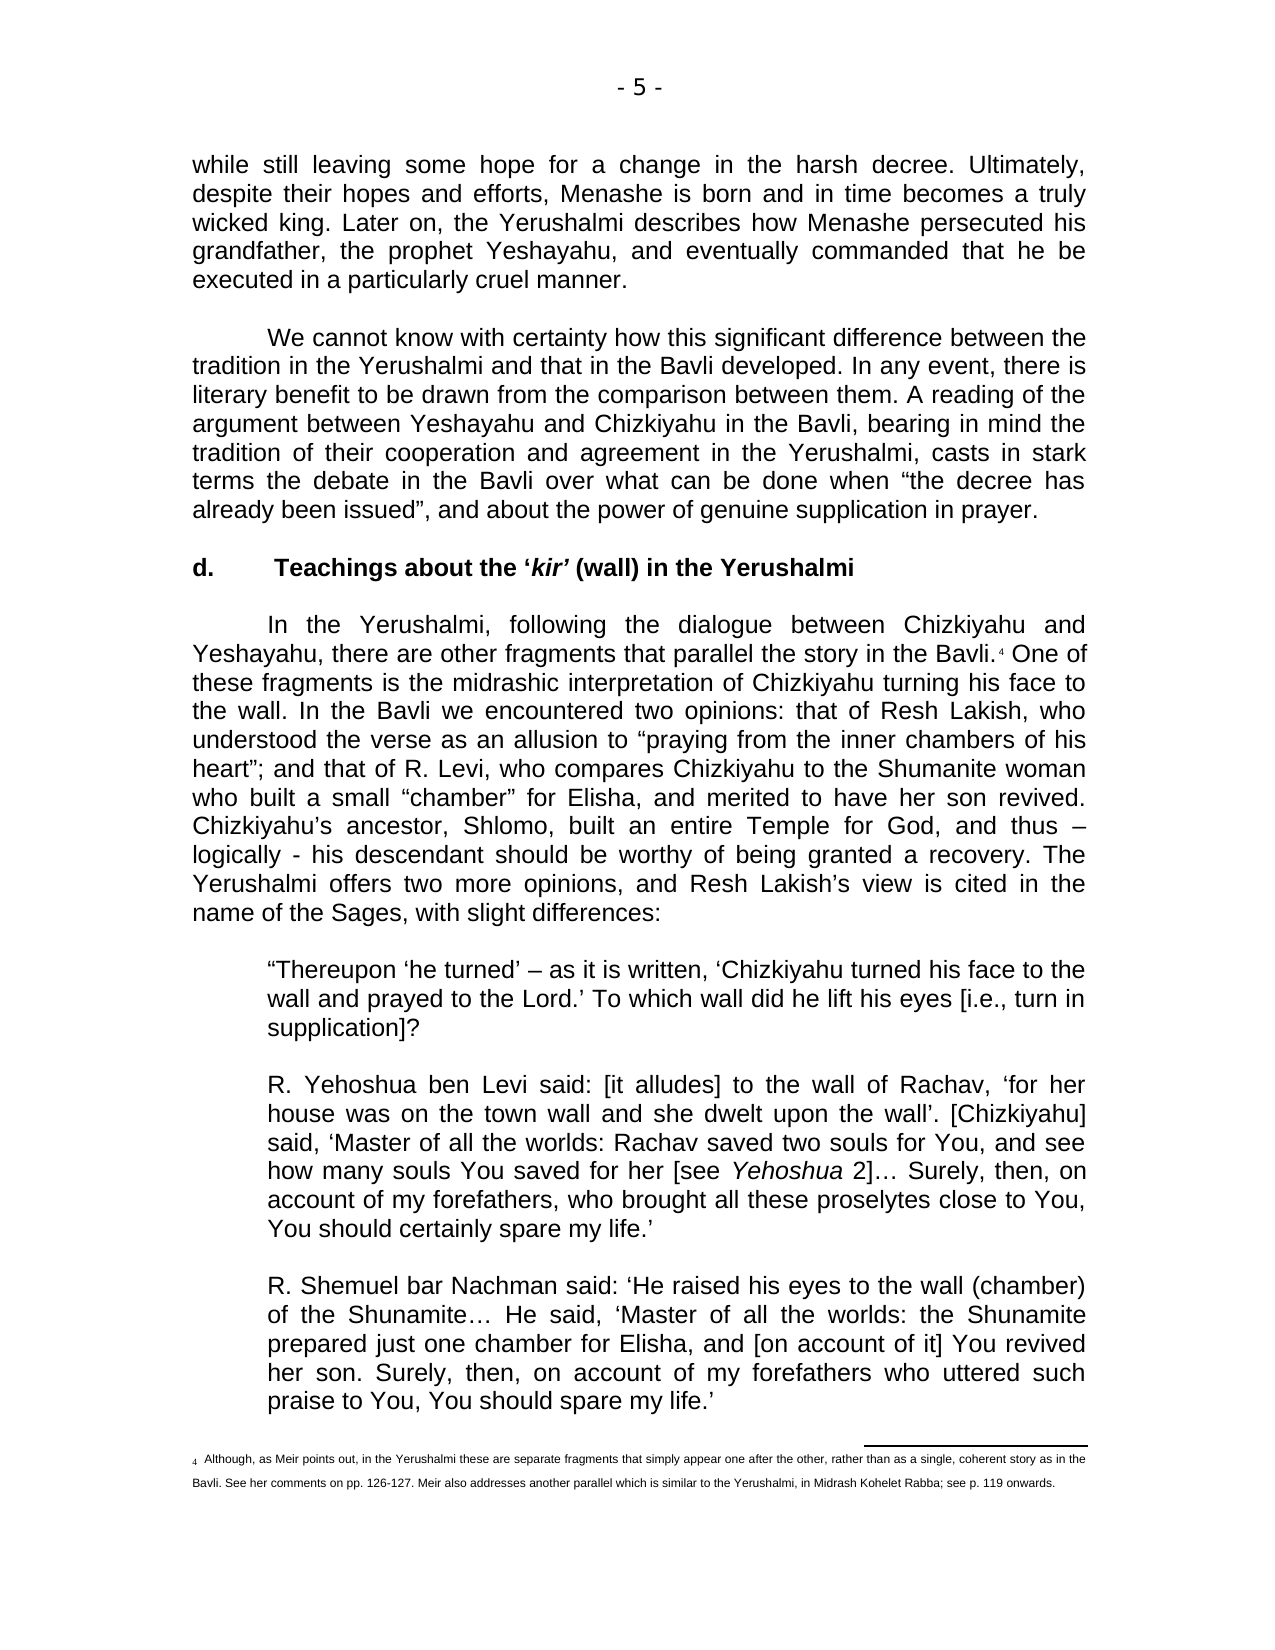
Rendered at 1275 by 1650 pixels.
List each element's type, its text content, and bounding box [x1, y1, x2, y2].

text “Thereupon ‘he turned’ – as it is written, ‘Chizkiyahu turned his face to the wall and prayed to the Lord.’ To which wall did he lift his eyes [i.e., turn in supplication]? [267, 955, 1087, 1041]
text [192, 150, 1087, 294]
list Teachings about the ‘kir’ (wall) in the Yerushalmi [192, 552, 1087, 581]
text We cannot know with certainty how this significant difference between the tradition in the Yerushalmi and that in the Bavli developed. In any event, there is literary benefit to be drawn from the comparison between them. A reading of the argument between Yeshayahu and Chizkiyahu in the Bavli, bearing in mind the tradition of their cooperation and agreement in the Yerushalmi, casts in stark terms the debate in the Bavli over what can be done when “the decree has already been issued”, and about the power of genuine supplication in prayer. [192, 322, 1087, 524]
text R. Yehoshua ben Levi said: [it alludes] to the wall of Rachav, ‘for her house was on the town wall and she dwelt upon the wall’. [Chizkiyahu] said, ‘Master of all the worlds: Rachav saved two souls for You, and see how many souls You saved for her [see Yehoshua 2]… Surely, then, on account of my forefathers, who brought all these proselytes close to You, You should certainly spare my life.’ [267, 1070, 1087, 1242]
text R. Shemuel bar Nachman said: ‘He raised his eyes to the wall (chamber) of the Shunamite… He said, ‘Master of all the worlds: the Shunamite prepared just one chamber for Elisha, and [on account of it] You revived her son. Surely, then, on account of my forefathers who uttered such praise to You, You should spare my life.’ [267, 1271, 1087, 1415]
text In the Yerushalmi, following the dialogue between Chizkiyahu and Yeshayahu, there are other fragments that parallel the story in the Bavli. One of these fragments is the midrashic interpretation of Chizkiyahu turning his face to the wall. In the Bavli we encountered two opinions: that of Resh Lakish, who understood the verse as an allusion to “praying from the inner chambers of his heart”; and that of R. Levi, who compares Chizkiyahu to the Shumanite woman who built a small “chamber” for Elisha, and merited to have her son revived. Chizkiyahu’s ancestor, Shlomo, built an entire Temple for God, and thus – logically - his descendant should be worthy of being granted a recovery. The Yerushalmi offers two more opinions, and Resh Lakish’s view is cited in the name of the Sages, with slight differences: [192, 610, 1087, 926]
